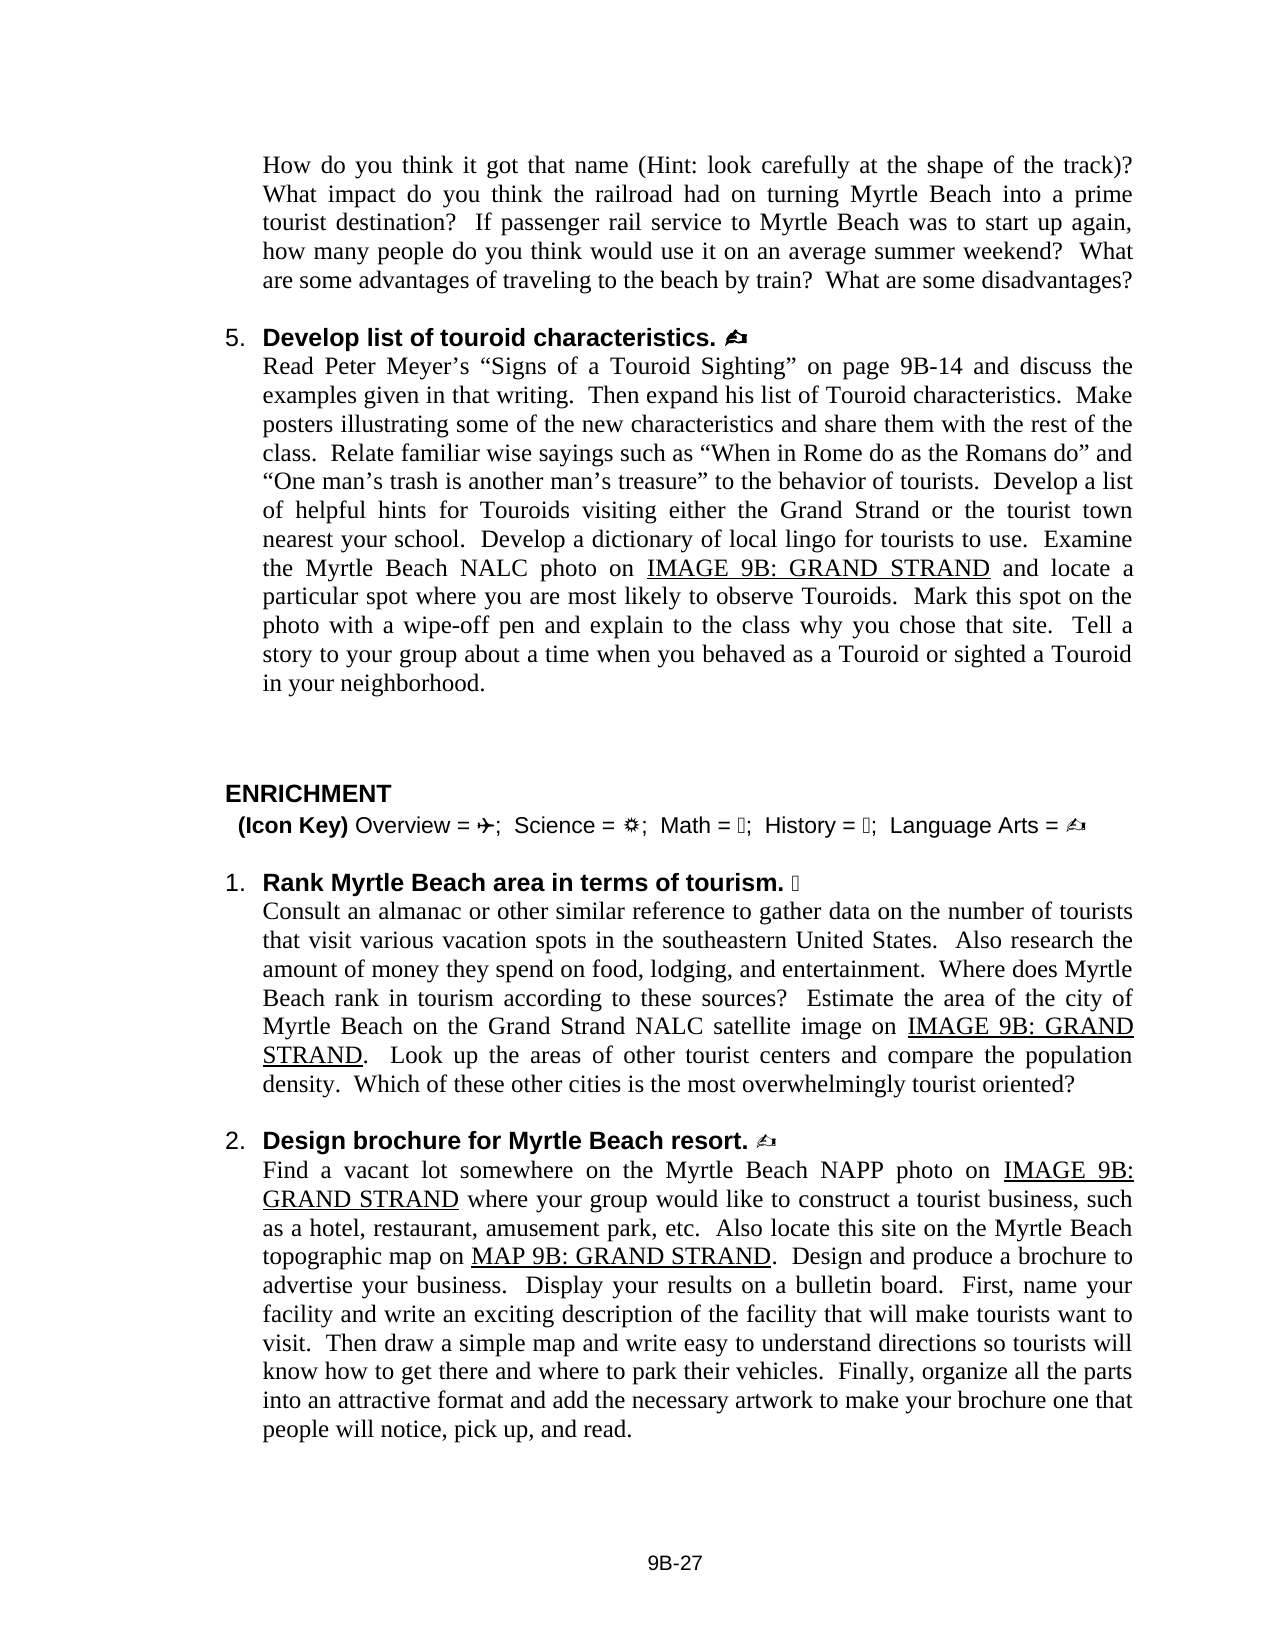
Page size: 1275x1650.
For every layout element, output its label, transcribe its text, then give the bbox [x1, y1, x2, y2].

text 1. Rank Myrtle Beach area in terms of tourism. [225, 868, 1134, 896]
text Find a vacant lot somewhere on the Myrtle Beach NAPP photo on IMAGE 9B: GRAND STRAND where your group would like to construct a tourist business, such as a hotel, restaurant, amusement park, etc. Also locate this site on the Myrtle Beach topographic map on MAP 9B: GRAND STRAND. Design and produce a brochure to advertise your business. Display your results on a bulletin board. First, name your facility and write an exciting description of the facility that will make tourists want to visit. Then draw a simple map and write easy to understand directions so tourists will know how to get there and where to park their vehicles. Finally, organize all the parts into an attractive format and add the necessary artwork to make your brochure one that people will notice, pick up, and read. [225, 1155, 1134, 1443]
subtitle ENRICHMENT [225, 779, 1125, 808]
text (Icon Key) Overview = ; Science = ; Math = ; History = ; Language Arts = [225, 814, 1134, 839]
text Consult an almanac or other similar reference to gather data on the number of tourists that visit various vacation spots in the southeastern United States. Also research the amount of money they spend on food, lodging, and entertainment. Where does Myrtle Beach rank in tourism according to these sources? Estimate the area of the city of Myrtle Beach on the Grand Strand NALC satellite image on IMAGE 9B: GRAND STRAND. Look up the areas of other tourist centers and compare the population density. Which of these other cities is the most overwhelmingly tourist oriented? [225, 896, 1134, 1098]
text 2. Design brochure for Myrtle Beach resort. [225, 1126, 1134, 1155]
text 5. Develop list of touroid characteristics. [225, 322, 1134, 351]
text Read Peter Meyer’s “Signs of a Touroid Sighting” on page 9B-14 and discuss the examples given in that writing. Then expand his list of Touroid characteristics. Make posters illustrating some of the new characteristics and share them with the rest of the class. Relate familiar wise sayings such as “When in Rome do as the Romans do” and “One man’s trash is another man’s treasure” to the behavior of tourists. Develop a list of helpful hints for Touroids visiting either the Grand Strand or the tourist town nearest your school. Develop a dictionary of local lingo for tourists to use. Examine the Myrtle Beach NALC photo on IMAGE 9B: GRAND STRAND and locate a particular spot where you are most likely to observe Touroids. Mark this spot on the photo with a wipe-off pen and explain to the class why you chose that site. Tell a story to your group about a time when you behaved as a Touroid or sighted a Touroid in your neighborhood. [225, 351, 1134, 696]
